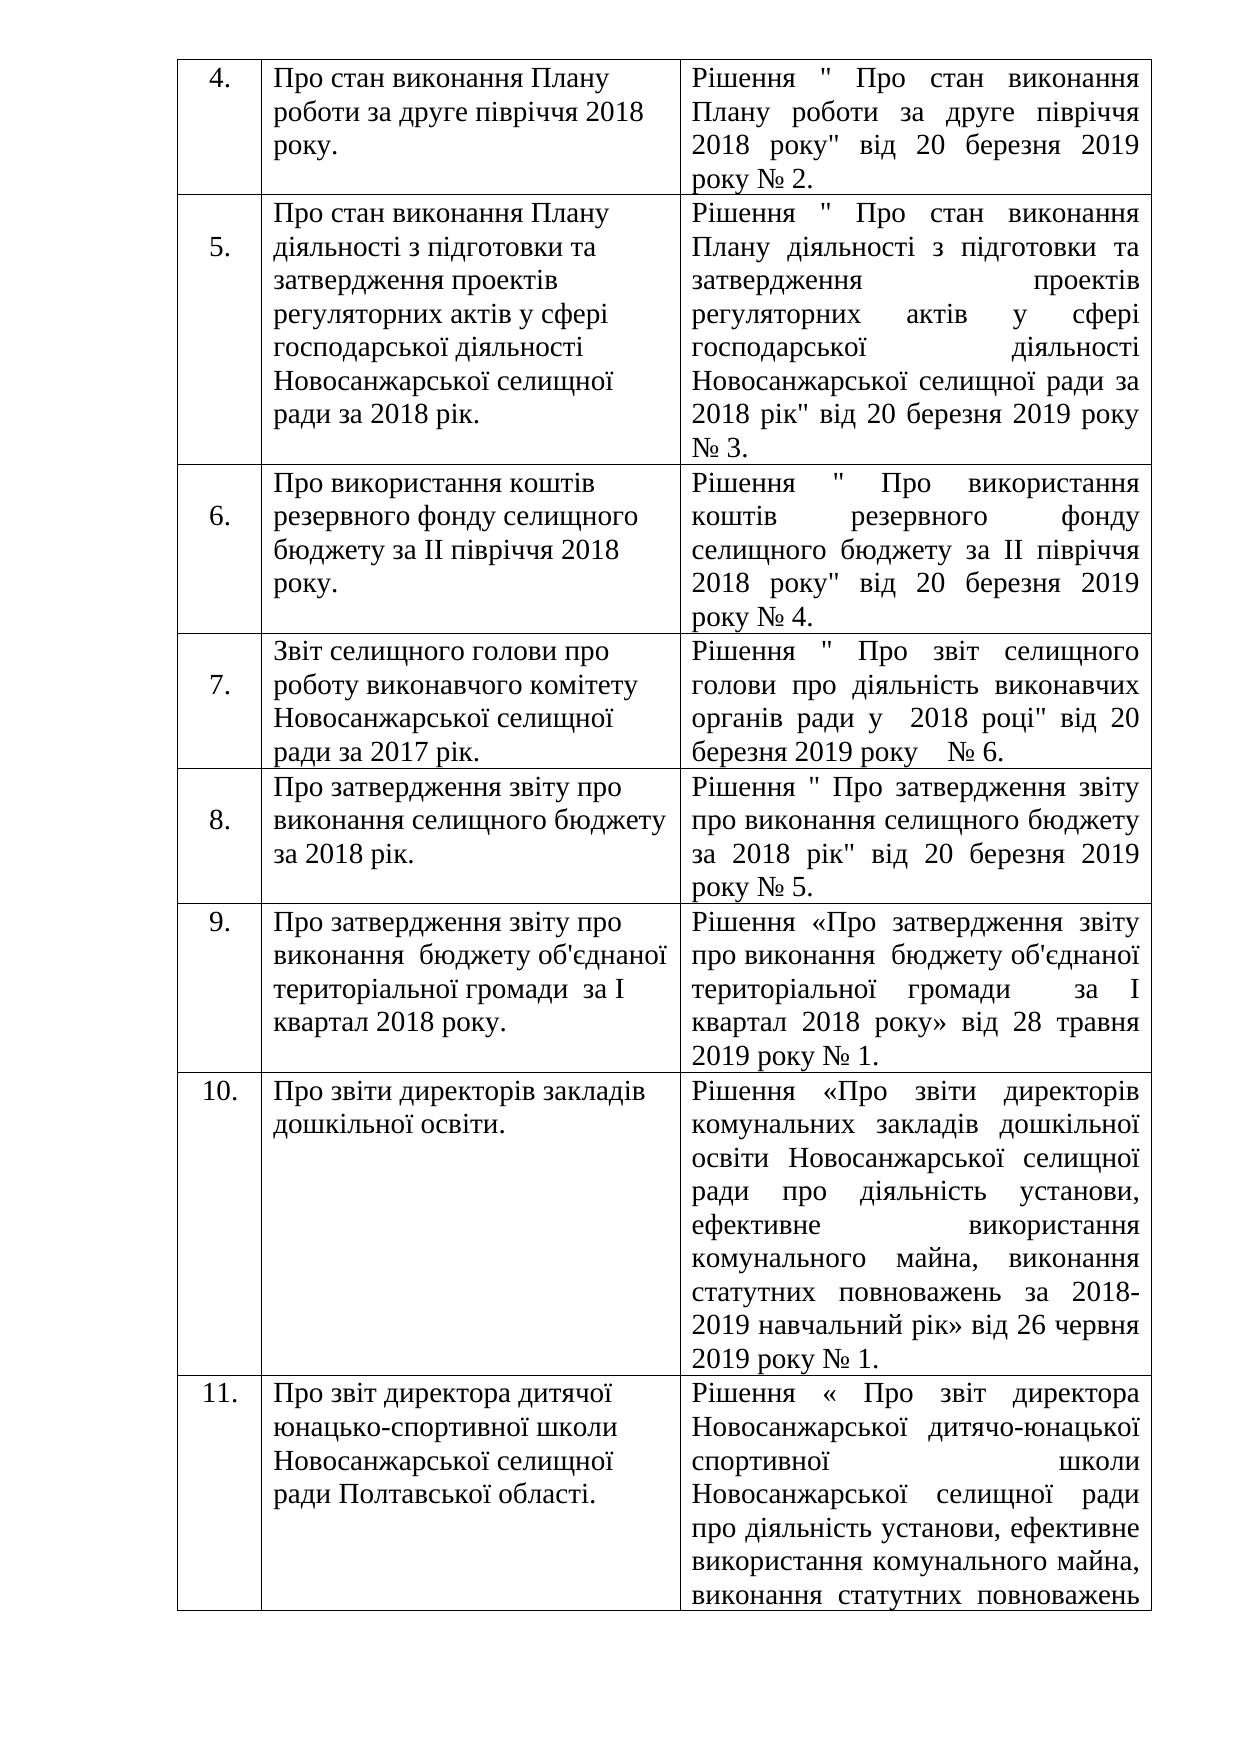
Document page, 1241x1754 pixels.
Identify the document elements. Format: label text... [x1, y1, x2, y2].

table_cell Рішення " Про стан виконання Плану діяльності з підготовки та затвердження проектів регуляторних актів у сфері господарської діяльності Новосанжарської селищної ради за 2018 рік" від 20 березня 2019 року № 3. [681, 195, 1151, 464]
table_cell Рішення " Про стан виконання Плану роботи за друге півріччя 2018 року" від 20 березня 2019 року № 2. [681, 60, 1151, 194]
table_cell 7. [178, 634, 261, 768]
table_cell Про затвердження звіту про виконання бюджету об'єднаної територіальної громади за І квартал 2018 року. [262, 904, 680, 1072]
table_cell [262, 1376, 680, 1610]
table_cell 8. [178, 769, 261, 903]
table_cell Звіт селищного голови про роботу виконавчого комітету Новосанжарської селищної ради за 2017 рік. [262, 634, 680, 768]
table_cell Про затвердження звіту про виконання селищного бюджету за 2018 рік. [262, 769, 680, 903]
table_cell 6. [178, 465, 261, 632]
table_cell Рішення " Про звіт селищного голови про діяльність виконавчих органів ради у 2018 році" від 20 березня 2019 року № 6. [681, 634, 1151, 768]
table_cell Рішення " Про використання коштів резервного фонду селищного бюджету за ІІ півріччя 2018 року" від 20 березня 2019 року № 4. [681, 465, 1151, 632]
table_cell Рішення «Про звіти директорів комунальних закладів дошкільної освіти Новосанжарської селищної ради про діяльність установи, ефективне використання комунального майна, виконання статутних повноважень за 2018-2019 навчальний рік» від 26 червня 2019 року № 1. [681, 1073, 1151, 1374]
table_cell 11. [178, 1376, 261, 1610]
table_cell 10. [178, 1073, 261, 1374]
table_cell 9. [178, 904, 261, 1072]
table_cell 5. [178, 195, 261, 464]
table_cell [681, 1376, 1151, 1610]
table_cell Рішення «Про затвердження звіту про виконання бюджету об'єднаної територіальної громади за І квартал 2018 року» від 28 травня 2019 року № 1. [681, 904, 1151, 1072]
table_cell Рішення " Про затвердження звіту про виконання селищного бюджету за 2018 рік" від 20 березня 2019 року № 5. [681, 769, 1151, 903]
table_cell Про звіти директорів закладів дошкільної освіти. [262, 1073, 680, 1374]
table_cell Про стан виконання Плану роботи за друге півріччя 2018 року. [262, 60, 680, 194]
table_cell Про стан виконання Плану діяльності з підготовки та затвердження проектів регуляторних актів у сфері господарської діяльності Новосанжарської селищної ради за 2018 рік. [262, 195, 680, 464]
table_cell Про використання коштів резервного фонду селищного бюджету за ІІ півріччя 2018 року. [262, 465, 680, 632]
table_cell 4. [178, 60, 261, 194]
